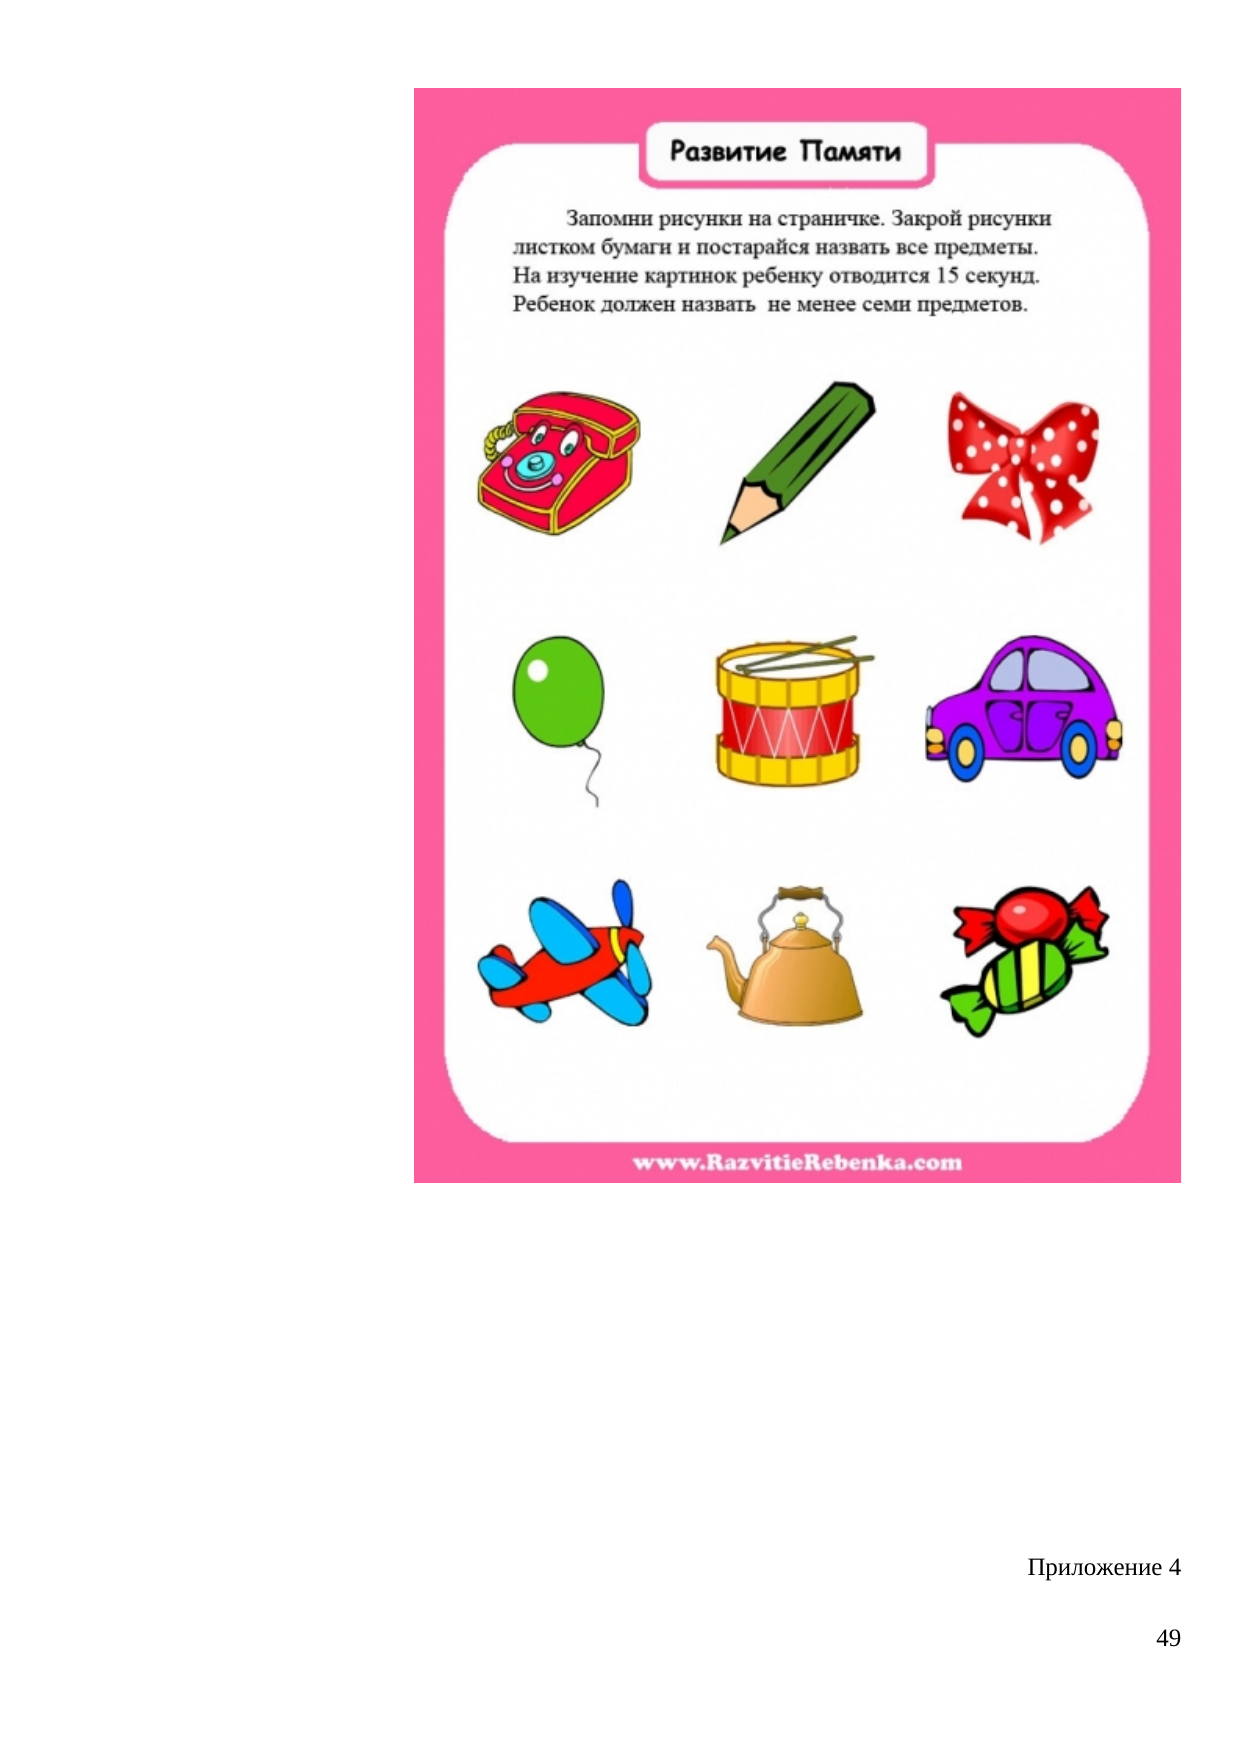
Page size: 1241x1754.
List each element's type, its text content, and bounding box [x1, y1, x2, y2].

text Приложение 4 [177, 1552, 1181, 1581]
picture [414, 88, 1182, 1183]
